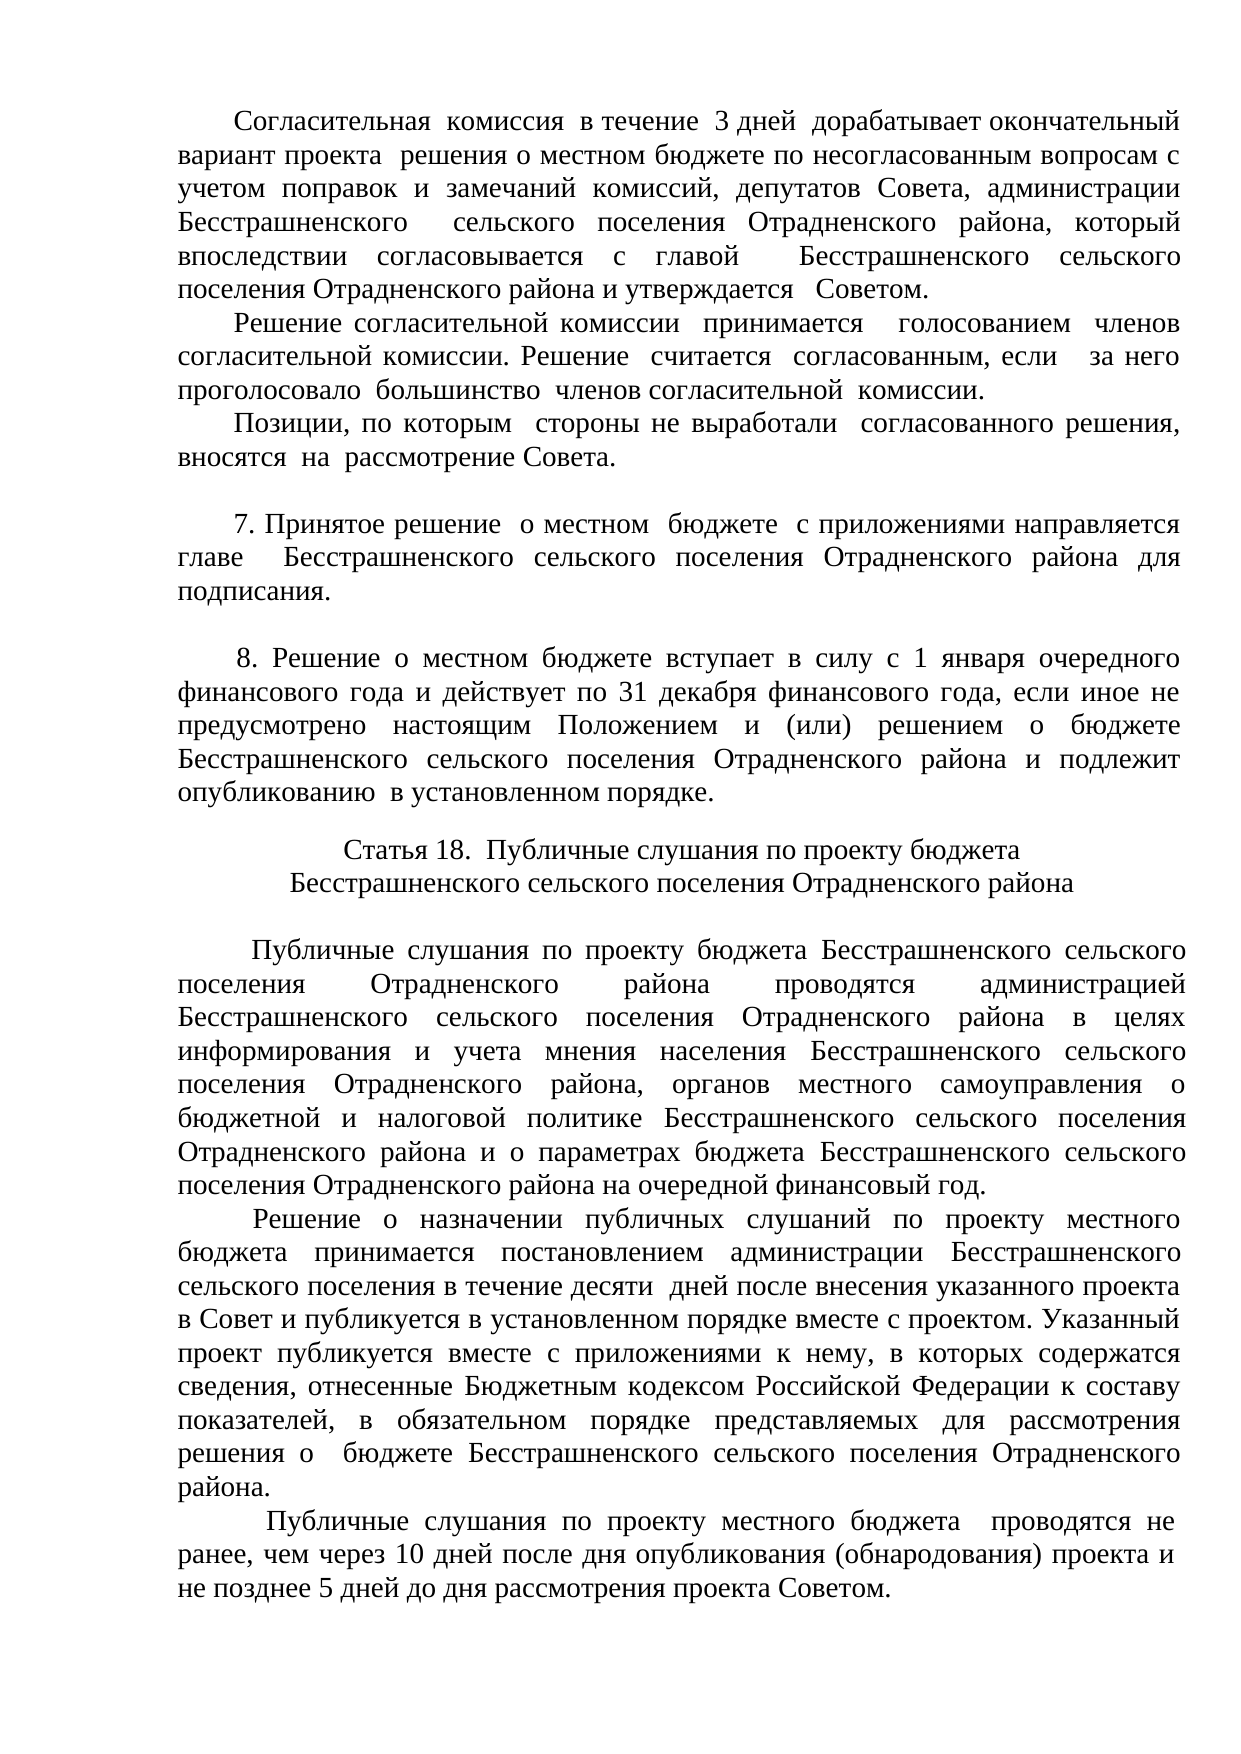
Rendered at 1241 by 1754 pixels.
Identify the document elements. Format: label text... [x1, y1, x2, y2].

text Решение о назначении публичных слушаний по проекту местного бюджета принимается постановлением администрации Бесстрашненского сельского поселения в течение десяти дней после внесения указанного проекта в Совет и публикуется в установленном порядке вместе с проектом. Указанный проект публикуется вместе с приложениями к нему, в которых содержатся сведения, отнесенные Бюджетным кодексом Российской Федерации к составу показателей, в обязательном порядке представляемых для рассмотрения решения о бюджете Бесстрашненского сельского поселения Отрадненского района. [177, 1201, 1181, 1503]
text Позиции, по которым стороны не выработали согласованного решения, вносятся на рассмотрение Совета. [177, 405, 1181, 472]
text Публичные слушания по проекту бюджета Бесстрашненского сельского поселения Отрадненского района проводятся администрацией Бесстрашненского сельского поселения Отрадненского района в целях информирования и учета мнения населения Бесстрашненского сельского поселения Отрадненского района, органов местного самоуправления о бюджетной и налоговой политике Бесстрашненского сельского поселения Отрадненского района и о параметрах бюджета Бесстрашненского сельского поселения Отрадненского района на очередной финансовый год. [177, 932, 1186, 1201]
text Статья 18. Публичные слушания по проекту бюджета [177, 832, 1186, 865]
text Бесстрашненского сельского поселения Отрадненского района [177, 865, 1186, 899]
text 7. Принятое решение о местном бюджете с приложениями направляется главе Бесстрашненского сельского поселения Отрадненского района для подписания. [177, 506, 1181, 607]
text 8. Решение о местном бюджете вступает в силу с 1 января очередного финансового года и действует по 31 декабря финансового года, если иное не предусмотрено настоящим Положением и (или) решением о бюджете Бесстрашненского сельского поселения Отрадненского района и подлежит опубликованию в установленном порядке. [177, 640, 1181, 808]
text Согласительная комиссия в течение 3 дней дорабатывает окончательный вариант проекта решения о местном бюджете по несогласованным вопросам с учетом поправок и замечаний комиссий, депутатов Совета, администрации Бесстрашненского сельского поселения Отрадненского района, который впоследствии согласовывается с главой Бесстрашненского сельского поселения Отрадненского района и утверждается Советом. [177, 103, 1181, 305]
text Публичные слушания по проекту местного бюджета проводятся не ранее, чем через 10 дней после дня опубликования (обнародования) проекта и не позднее 5 дней до дня рассмотрения проекта Советом. [177, 1503, 1176, 1603]
text Решение согласительной комиссии принимается голосованием членов согласительной комиссии. Решение считается согласованным, если за него проголосовало большинство членов согласительной комиссии. [177, 305, 1181, 405]
